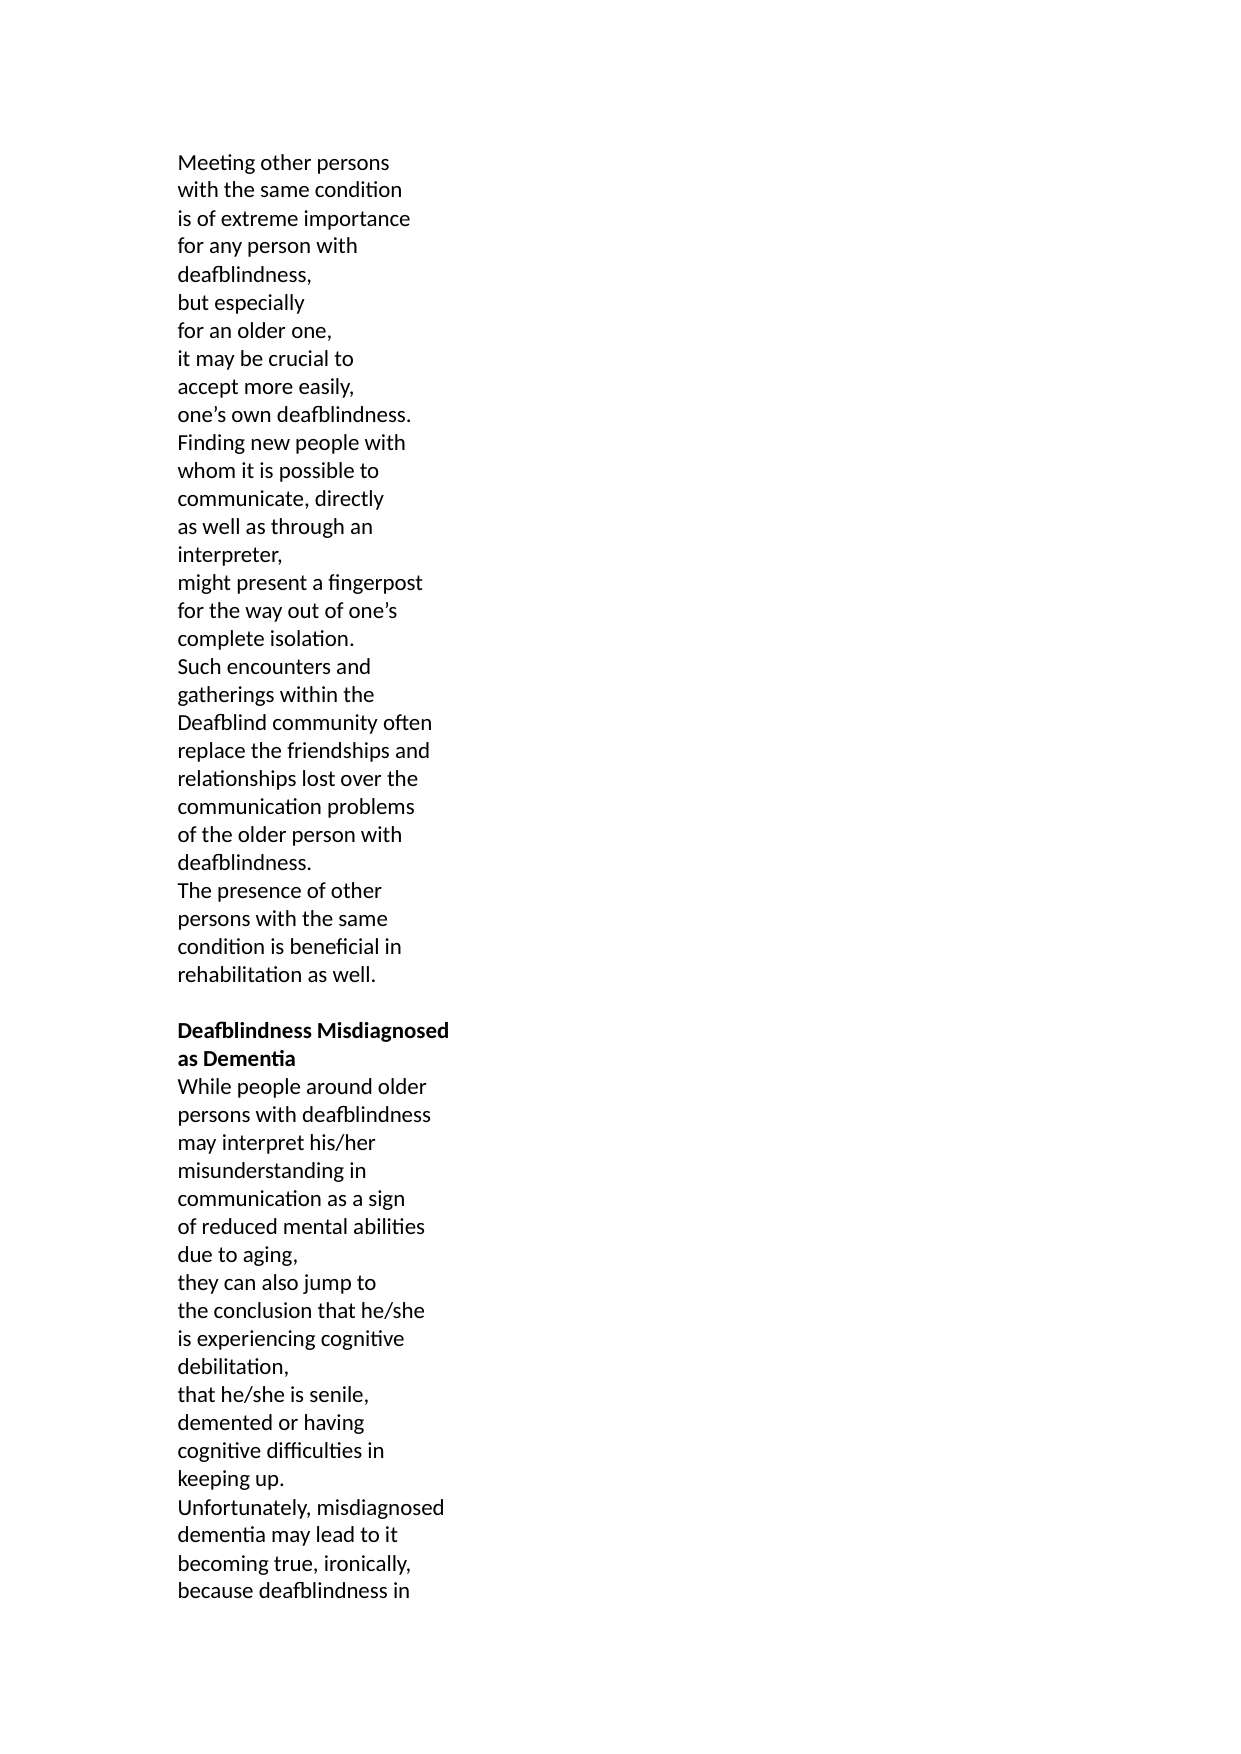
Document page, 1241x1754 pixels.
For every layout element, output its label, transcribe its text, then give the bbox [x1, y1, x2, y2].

text for any person with [177, 232, 1063, 260]
text persons with deafblindness [177, 1100, 1063, 1128]
text for the way out of one’s [177, 596, 1063, 624]
text due to aging, [177, 1240, 1063, 1268]
text keeping up. [177, 1464, 1063, 1493]
text While people around older [177, 1072, 1063, 1100]
text for an older one, [177, 316, 1063, 344]
text is of extreme importance [177, 204, 1063, 232]
text as Dementia [177, 1044, 1063, 1072]
text accept more easily, [177, 372, 1063, 400]
text condition is beneficial in [177, 932, 1063, 960]
text is experiencing cognitive [177, 1324, 1063, 1352]
text deafblindness, [177, 260, 1063, 288]
text communicate, directly [177, 484, 1063, 512]
text rehabilitation as well. [177, 960, 1063, 988]
text becoming true, ironically, [177, 1549, 1063, 1577]
text Meeting other persons [177, 148, 1063, 176]
text Such encounters and [177, 652, 1063, 680]
text with the same condition [177, 176, 1063, 204]
text debilitation, [177, 1352, 1063, 1381]
text misunderstanding in [177, 1156, 1063, 1184]
text it may be crucial to [177, 344, 1063, 372]
text persons with the same [177, 904, 1063, 932]
text deafblindness. [177, 848, 1063, 876]
text as well as through an [177, 512, 1063, 540]
text replace the friendships and [177, 736, 1063, 764]
text but especially [177, 288, 1063, 316]
text they can also jump to [177, 1268, 1063, 1296]
text of reduced mental abilities [177, 1212, 1063, 1240]
text Unfortunately, misdiagnosed [177, 1493, 1063, 1521]
text might present a fingerpost [177, 568, 1063, 596]
text communication as a sign [177, 1184, 1063, 1212]
text of the older person with [177, 820, 1063, 848]
text relationships lost over the [177, 764, 1063, 792]
text because deafblindness in [177, 1577, 1063, 1605]
text the conclusion that he/she [177, 1296, 1063, 1324]
text one’s own deafblindness. [177, 400, 1063, 428]
text whom it is possible to [177, 456, 1063, 484]
text Finding new people with [177, 428, 1063, 456]
text gatherings within the [177, 680, 1063, 708]
text complete isolation. [177, 624, 1063, 652]
text interpreter, [177, 540, 1063, 568]
text cognitive difficulties in [177, 1437, 1063, 1464]
text that he/she is senile, [177, 1381, 1063, 1408]
text communication problems [177, 792, 1063, 820]
text demented or having [177, 1408, 1063, 1437]
text Deafblindness Misdiagnosed [177, 1016, 1063, 1044]
text The presence of other [177, 876, 1063, 904]
text dementia may lead to it [177, 1521, 1063, 1549]
text Deafblind community often [177, 708, 1063, 736]
text may interpret his/her [177, 1128, 1063, 1156]
